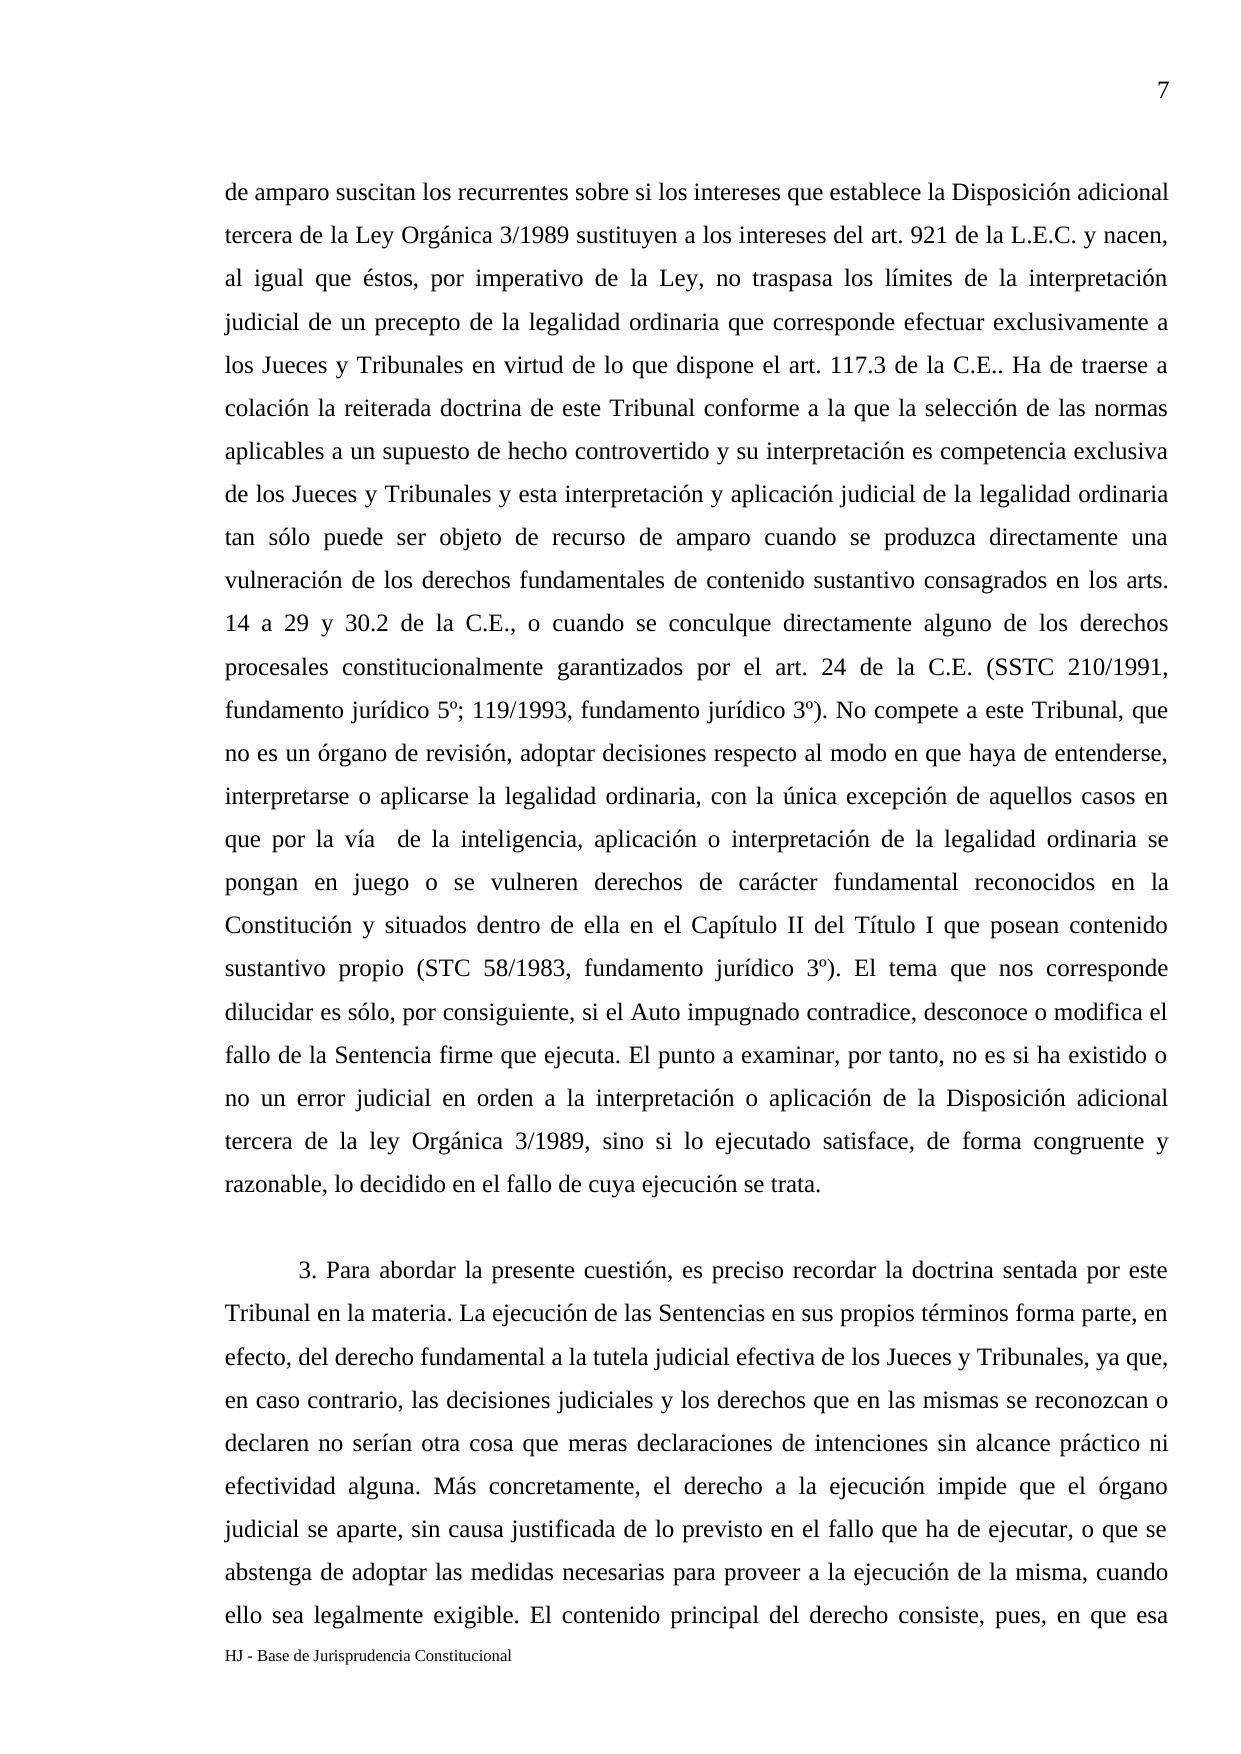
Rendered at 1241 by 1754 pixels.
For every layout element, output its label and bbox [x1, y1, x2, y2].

text [224, 1255, 1169, 1629]
text [224, 177, 1169, 1198]
